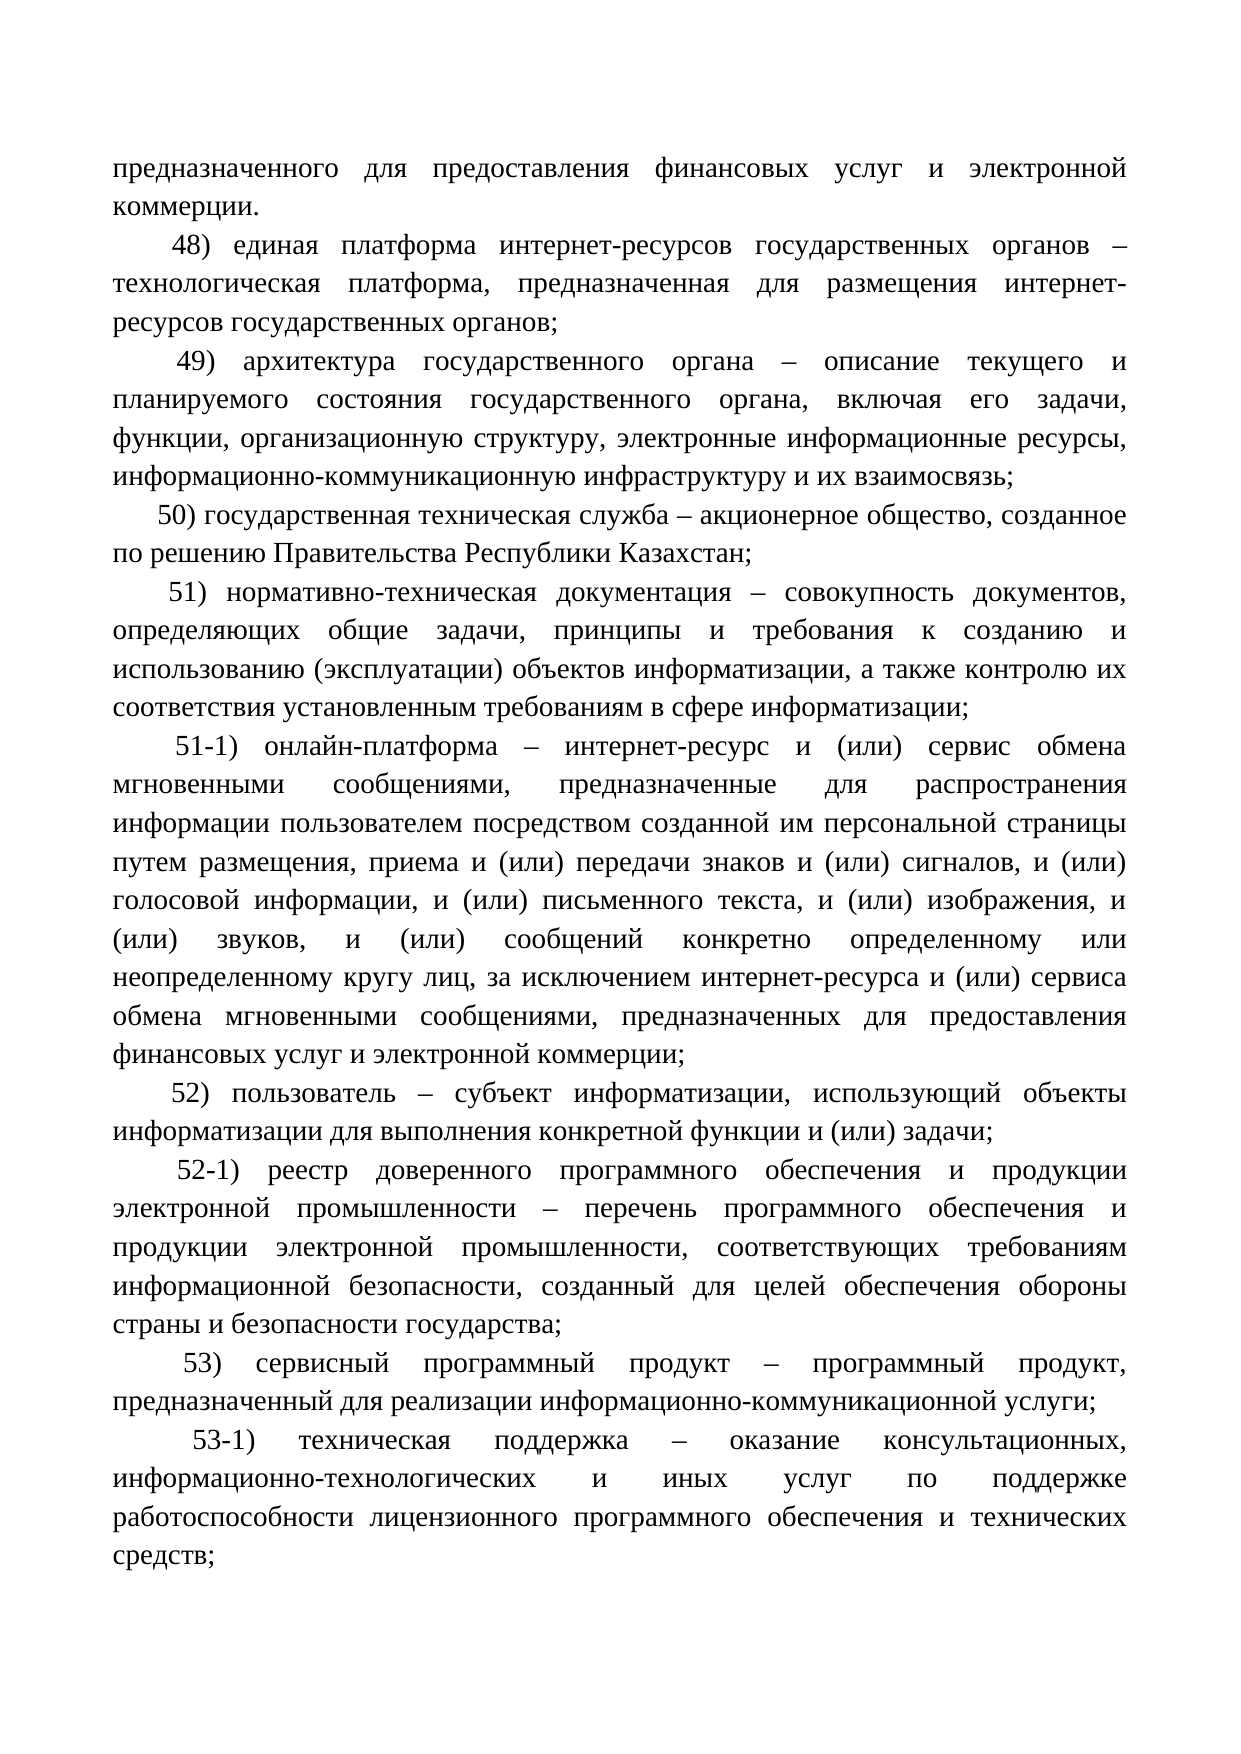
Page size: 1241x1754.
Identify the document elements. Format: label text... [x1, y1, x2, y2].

text 49) архитектура государственного органа – описание текущего и планируемого состояния государственного органа, включая его задачи, функции, организационную структуру, электронные информационные ресурсы, информационно-коммуникационную инфраструктуру и их взаимосвязь; [112, 343, 1128, 492]
text 51-1) онлайн-платформа – интернет-ресурс и (или) сервис обмена мгновенными сообщениями, предназначенные для распространения информации пользователем посредством созданной им персональной страницы путем размещения, приема и (или) передачи знаков и (или) сигналов, и (или) голосовой информации, и (или) письменного текста, и (или) изображения, и (или) звуков, и (или) сообщений конкретно определенному или неопределенному кругу лиц, за исключением интернет-ресурса и (или) сервиса обмена мгновенными сообщениями, предназначенных для предоставления финансовых услуг и электронной коммерции; [112, 728, 1128, 1070]
text 53-1) техническая поддержка – оказание консультационных, информационно-технологических и иных услуг по поддержке работоспособности лицензионного программного обеспечения и технических средств; [112, 1422, 1128, 1571]
text 53) сервисный программный продукт – программный продукт, предназначенный для реализации информационно-коммуникационной услуги; [112, 1345, 1128, 1417]
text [112, 150, 1128, 222]
text 52-1) реестр доверенного программного обеспечения и продукции электронной промышленности – перечень программного обеспечения и продукции электронной промышленности, соответствующих требованиям информационной безопасности, созданный для целей обеспечения обороны страны и безопасности государства; [112, 1152, 1128, 1340]
text 51) нормативно-техническая документация – совокупность документов, определяющих общие задачи, принципы и требования к созданию и использованию (эксплуатации) объектов информатизации, а также контролю их соответствия установленным требованиям в сфере информатизации; [112, 574, 1128, 723]
text 48) единая платформа интернет-ресурсов государственных органов – технологическая платформа, предназначенная для размещения интернет-ресурсов государственных органов; [112, 227, 1128, 338]
text 52) пользователь – субъект информатизации, использующий объекты информатизации для выполнения конкретной функции и (или) задачи; [112, 1075, 1128, 1147]
text 50) государственная техническая служба – акционерное общество, созданное по решению Правительства Республики Казахстан; [112, 497, 1128, 569]
